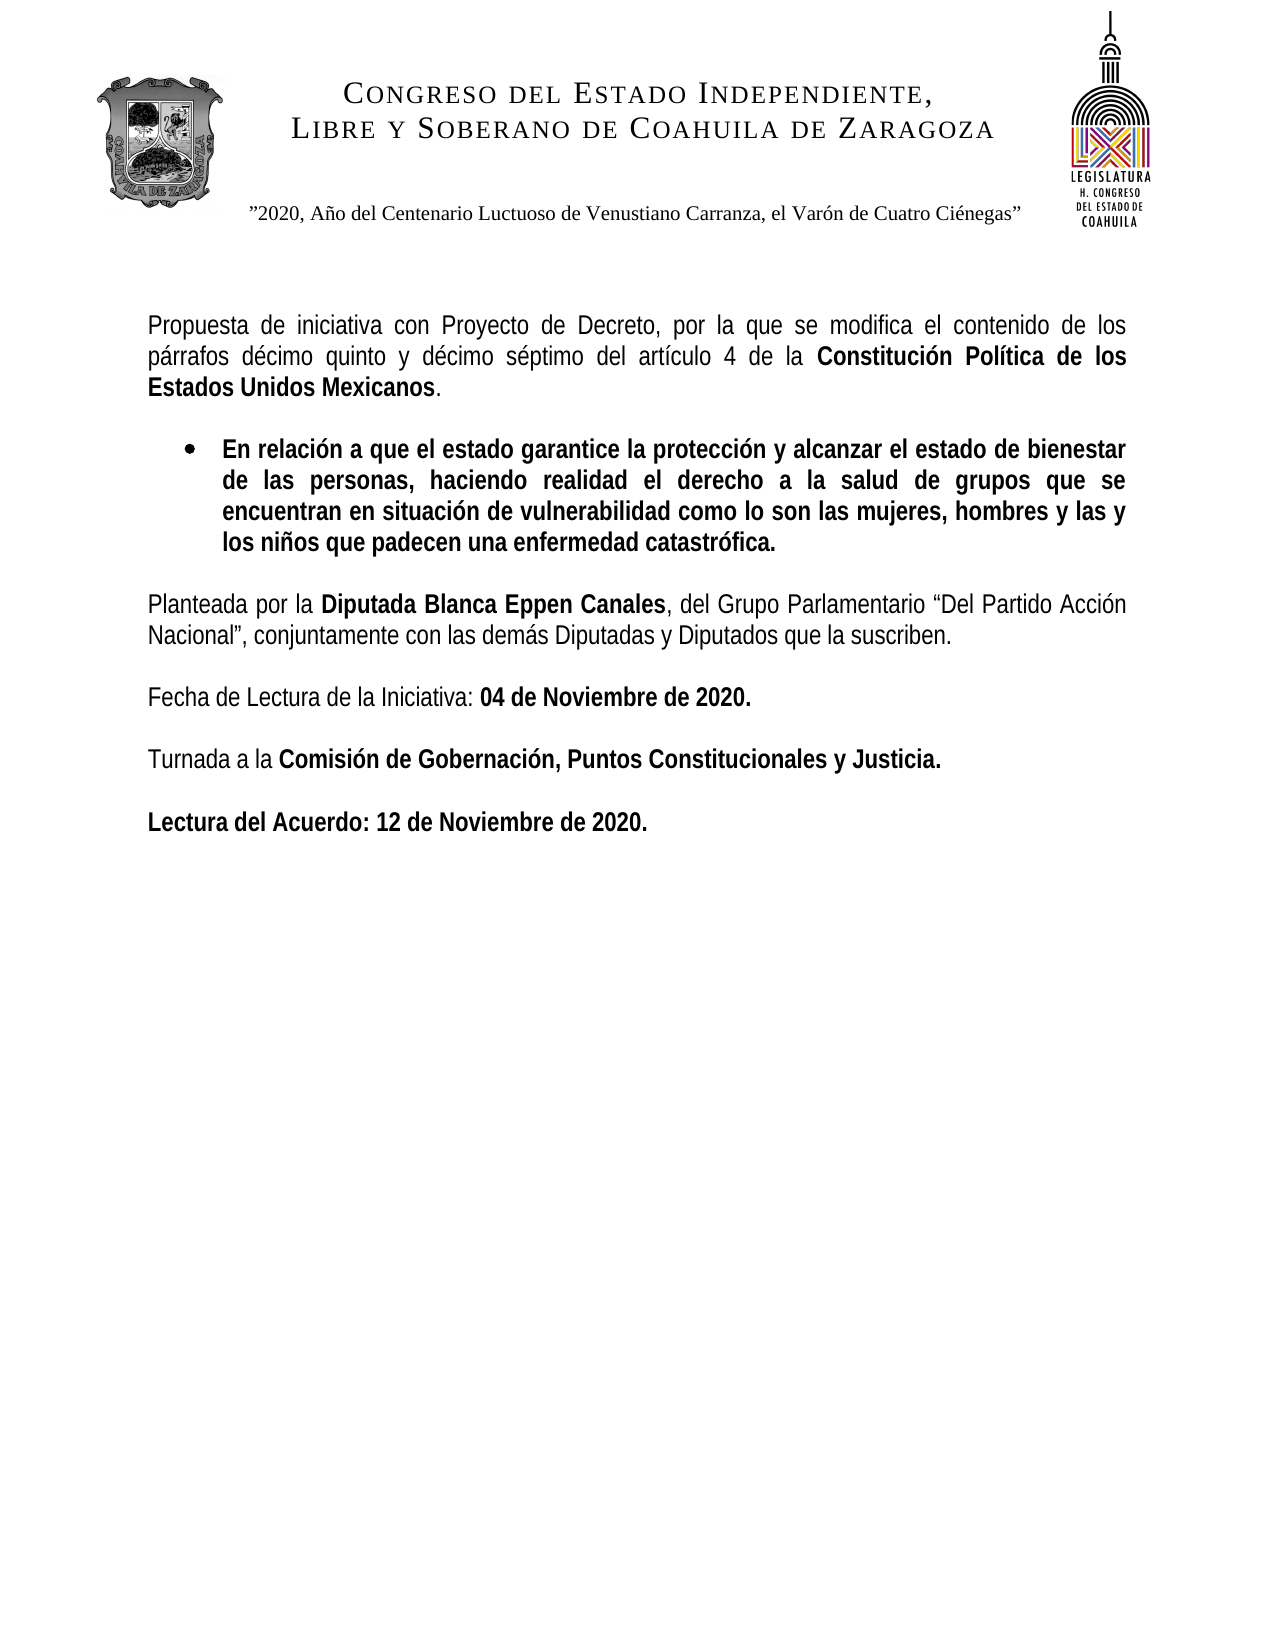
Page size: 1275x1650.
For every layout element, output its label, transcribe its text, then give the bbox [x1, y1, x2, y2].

text Planteada por la Diputada Blanca Eppen Canales, del Grupo Parlamentario “Del Partido Acción Nacional”, conjuntamente con las demás Diputadas y Diputados que la suscriben. [148, 588, 1127, 650]
text Turnada a la Comisión de Gobernación, Puntos Constitucionales y Justicia. [148, 743, 1127, 774]
picture [1071, 11, 1151, 227]
list En relación a que el estado garantice la protección y alcanzar el estado de bienestar de las personas, haciendo realidad el derecho a la salud de grupos que se encuentran en situación de vulnerabilidad como lo son las mujeres, hombres y las y los niños que padecen una enfermedad catastrófica. [185, 433, 1127, 557]
text Lectura del Acuerdo: 12 de Noviembre de 2020. [148, 806, 1127, 837]
picture [95, 74, 225, 211]
text Propuesta de iniciativa con Proyecto de Decreto, por la que se modifica el contenido de los párrafos décimo quinto y décimo séptimo del artículo 4 de la Constitución Política de los Estados Unidos Mexicanos. [148, 309, 1127, 402]
text Fecha de Lectura de la Iniciativa: 04 de Noviembre de 2020. [148, 681, 1127, 712]
